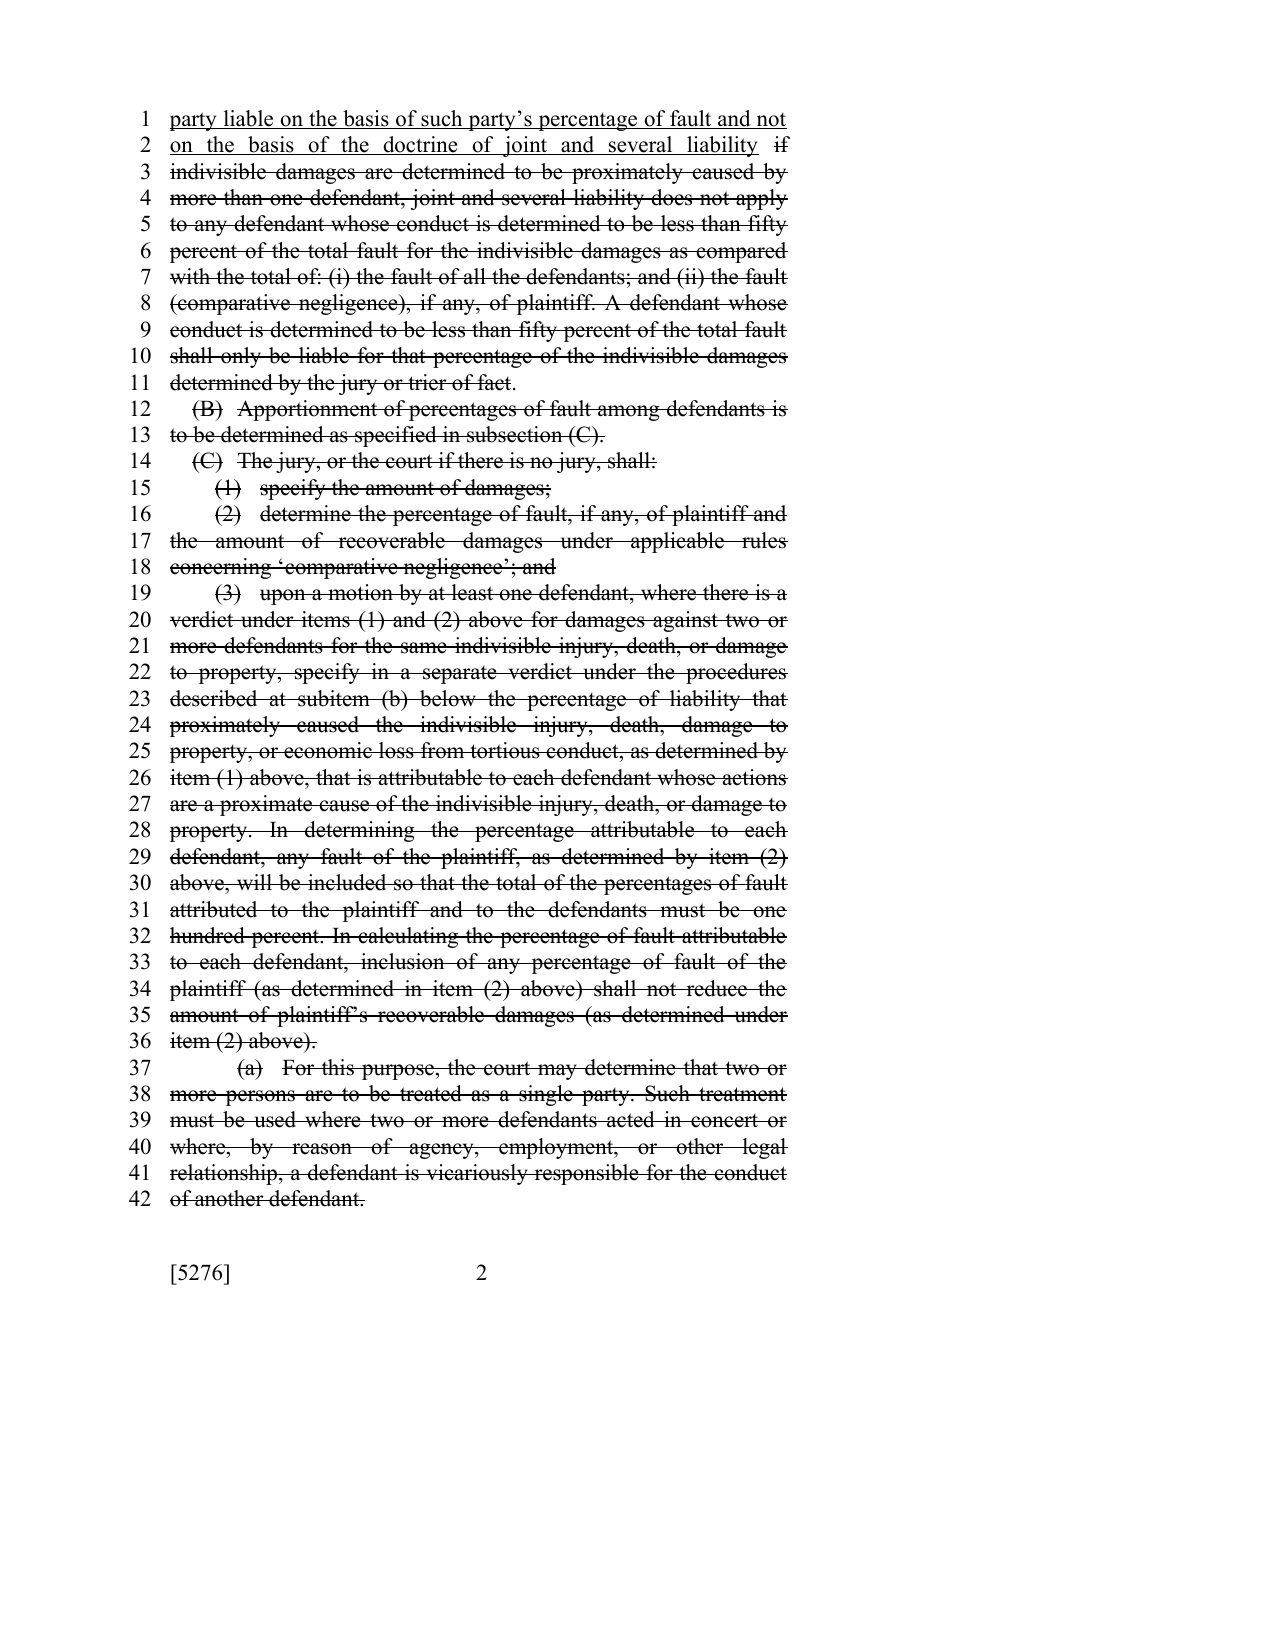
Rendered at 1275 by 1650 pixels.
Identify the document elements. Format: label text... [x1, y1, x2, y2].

text (B) Apportionment of percentages of fault among defendants is to be determined as specified in subsection (C). [169, 395, 787, 448]
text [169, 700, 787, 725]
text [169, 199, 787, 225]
text (2) determine the percentage of fault, if any, of plaintiff and the amount of recoverable damages under applicable rules concerning ‘comparative negligence’; and [169, 542, 787, 579]
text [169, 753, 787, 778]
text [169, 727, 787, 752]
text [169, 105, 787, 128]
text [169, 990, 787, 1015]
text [169, 129, 787, 172]
text (a) For this purpose, the court may determine that two or more persons are to be treated as a single party. Such treatment must be used where two or more defendants acted in concert or where, by reason of agency, employment, or other legal relationship, a defendant is vicariously responsible for the conduct of another defendant. [169, 1054, 787, 1094]
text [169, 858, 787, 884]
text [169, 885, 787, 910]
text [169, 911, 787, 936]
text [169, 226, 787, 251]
text (C) The jury, or the court if there is no jury, shall: [169, 448, 787, 474]
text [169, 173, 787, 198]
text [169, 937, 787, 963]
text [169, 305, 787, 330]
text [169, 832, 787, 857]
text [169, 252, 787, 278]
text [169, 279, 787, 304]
text (a) For this purpose, the court may determine that two or more persons are to be treated as a single party. Such treatment must be used where two or more defendants acted in concert or where, by reason of agency, employment, or other legal relationship, a defendant is vicariously responsible for the conduct of another defendant. [169, 1175, 787, 1212]
text (1) specify the amount of damages; [169, 474, 787, 500]
text (2) determine the percentage of fault, if any, of plaintiff and the amount of recoverable damages under applicable rules concerning ‘comparative negligence’; and [169, 500, 787, 541]
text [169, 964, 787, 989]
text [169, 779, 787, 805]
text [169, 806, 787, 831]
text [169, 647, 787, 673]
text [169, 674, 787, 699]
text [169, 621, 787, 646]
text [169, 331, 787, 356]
